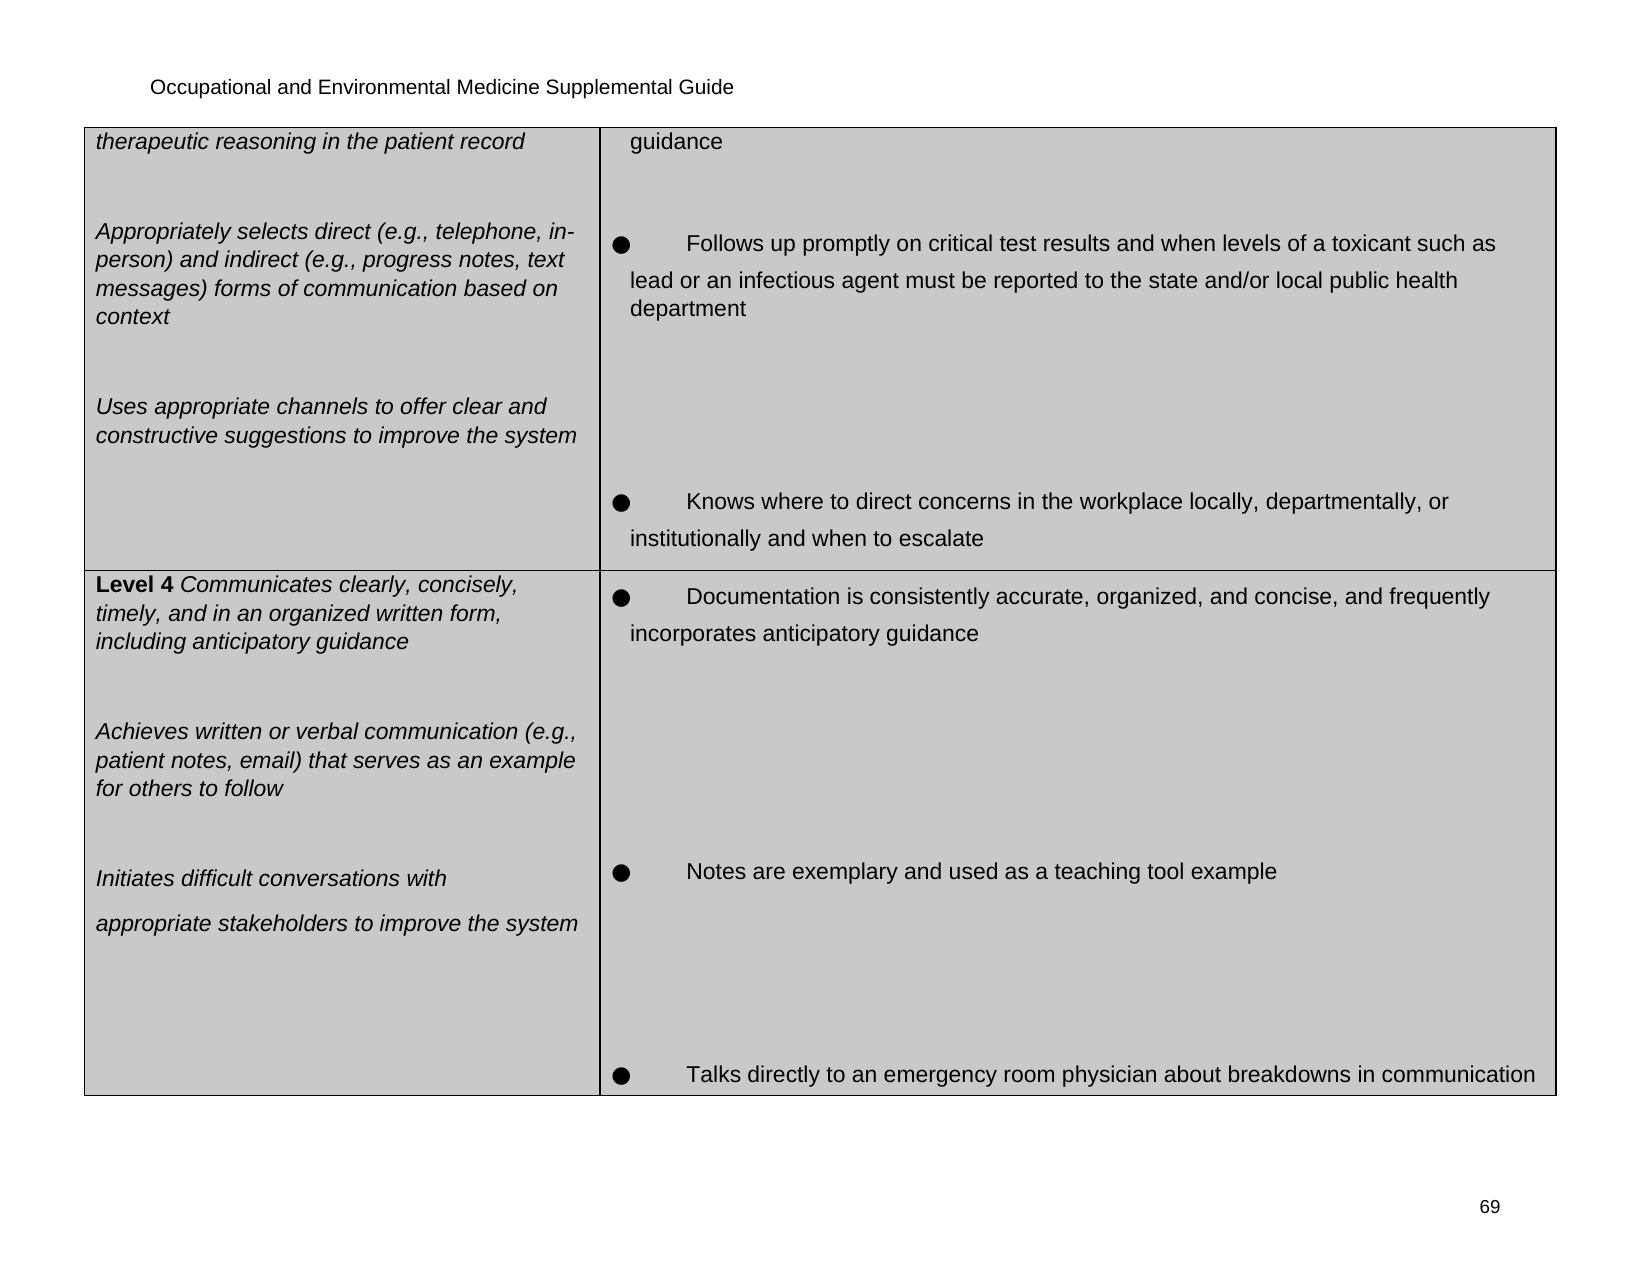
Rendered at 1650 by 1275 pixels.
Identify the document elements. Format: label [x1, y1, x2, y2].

table_cell [85, 128, 599, 570]
table_cell [601, 571, 1555, 1095]
table_cell [85, 571, 599, 1095]
table_cell [601, 128, 1555, 570]
